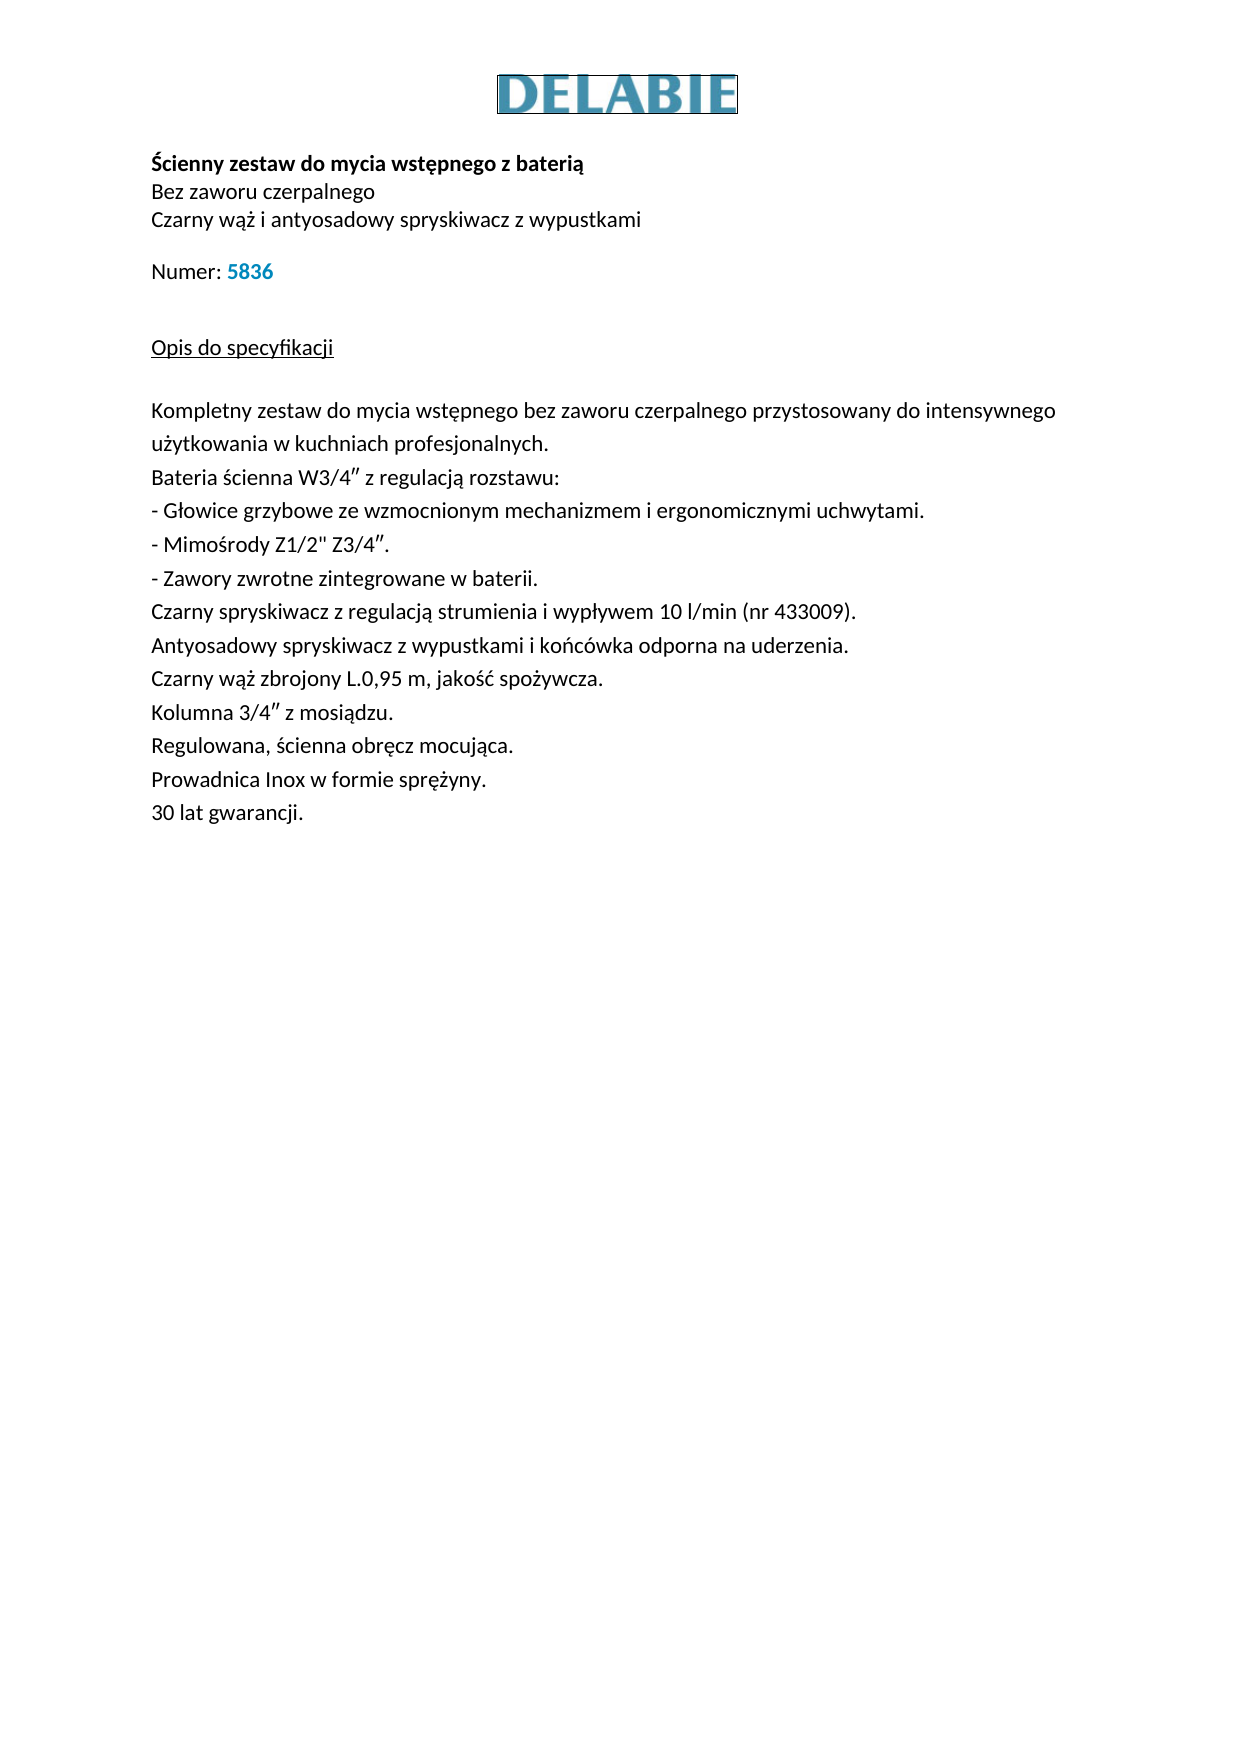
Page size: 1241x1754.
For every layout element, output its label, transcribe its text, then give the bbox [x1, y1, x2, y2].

text Prowadnica Inox w formie sprężyny. [151, 765, 1084, 793]
text Ścienny zestaw do mycia wstępnego z baterią [151, 149, 1084, 177]
text Opis do specyfikacji [151, 333, 1084, 361]
text 30 lat gwarancji. [151, 798, 1084, 827]
text Czarny wąż zbrojony L.0,95 m, jakość spożywcza. [151, 664, 1084, 692]
picture [498, 76, 737, 113]
text - Mimośrody Z1/2" Z3/4″. [151, 530, 1084, 558]
text Antyosadowy spryskiwacz z wypustkami i końcówka odporna na uderzenia. [151, 631, 1084, 659]
text Czarny wąż i antyosadowy spryskiwacz z wypustkami [151, 205, 1084, 233]
text - Zawory zwrotne zintegrowane w baterii. [151, 564, 1084, 592]
text Bez zaworu czerpalnego [151, 177, 1084, 205]
text - Głowice grzybowe ze wzmocnionym mechanizmem i ergonomicznymi uchwytami. [151, 497, 1084, 525]
text Kompletny zestaw do mycia wstępnego bez zaworu czerpalnego przystosowany do intensywnego użytkowania w kuchniach profesjonalnych. [151, 396, 1084, 458]
text Czarny spryskiwacz z regulacją strumienia i wypływem 10 l/min (nr 433009). [151, 597, 1084, 625]
text Bateria ścienna W3/4″ z regulacją rozstawu: [151, 463, 1084, 491]
text Regulowana, ścienna obręcz mocująca. [151, 731, 1084, 759]
text Kolumna 3/4″ z mosiądzu. [151, 698, 1084, 726]
text Numer: 5836 [151, 257, 1084, 285]
